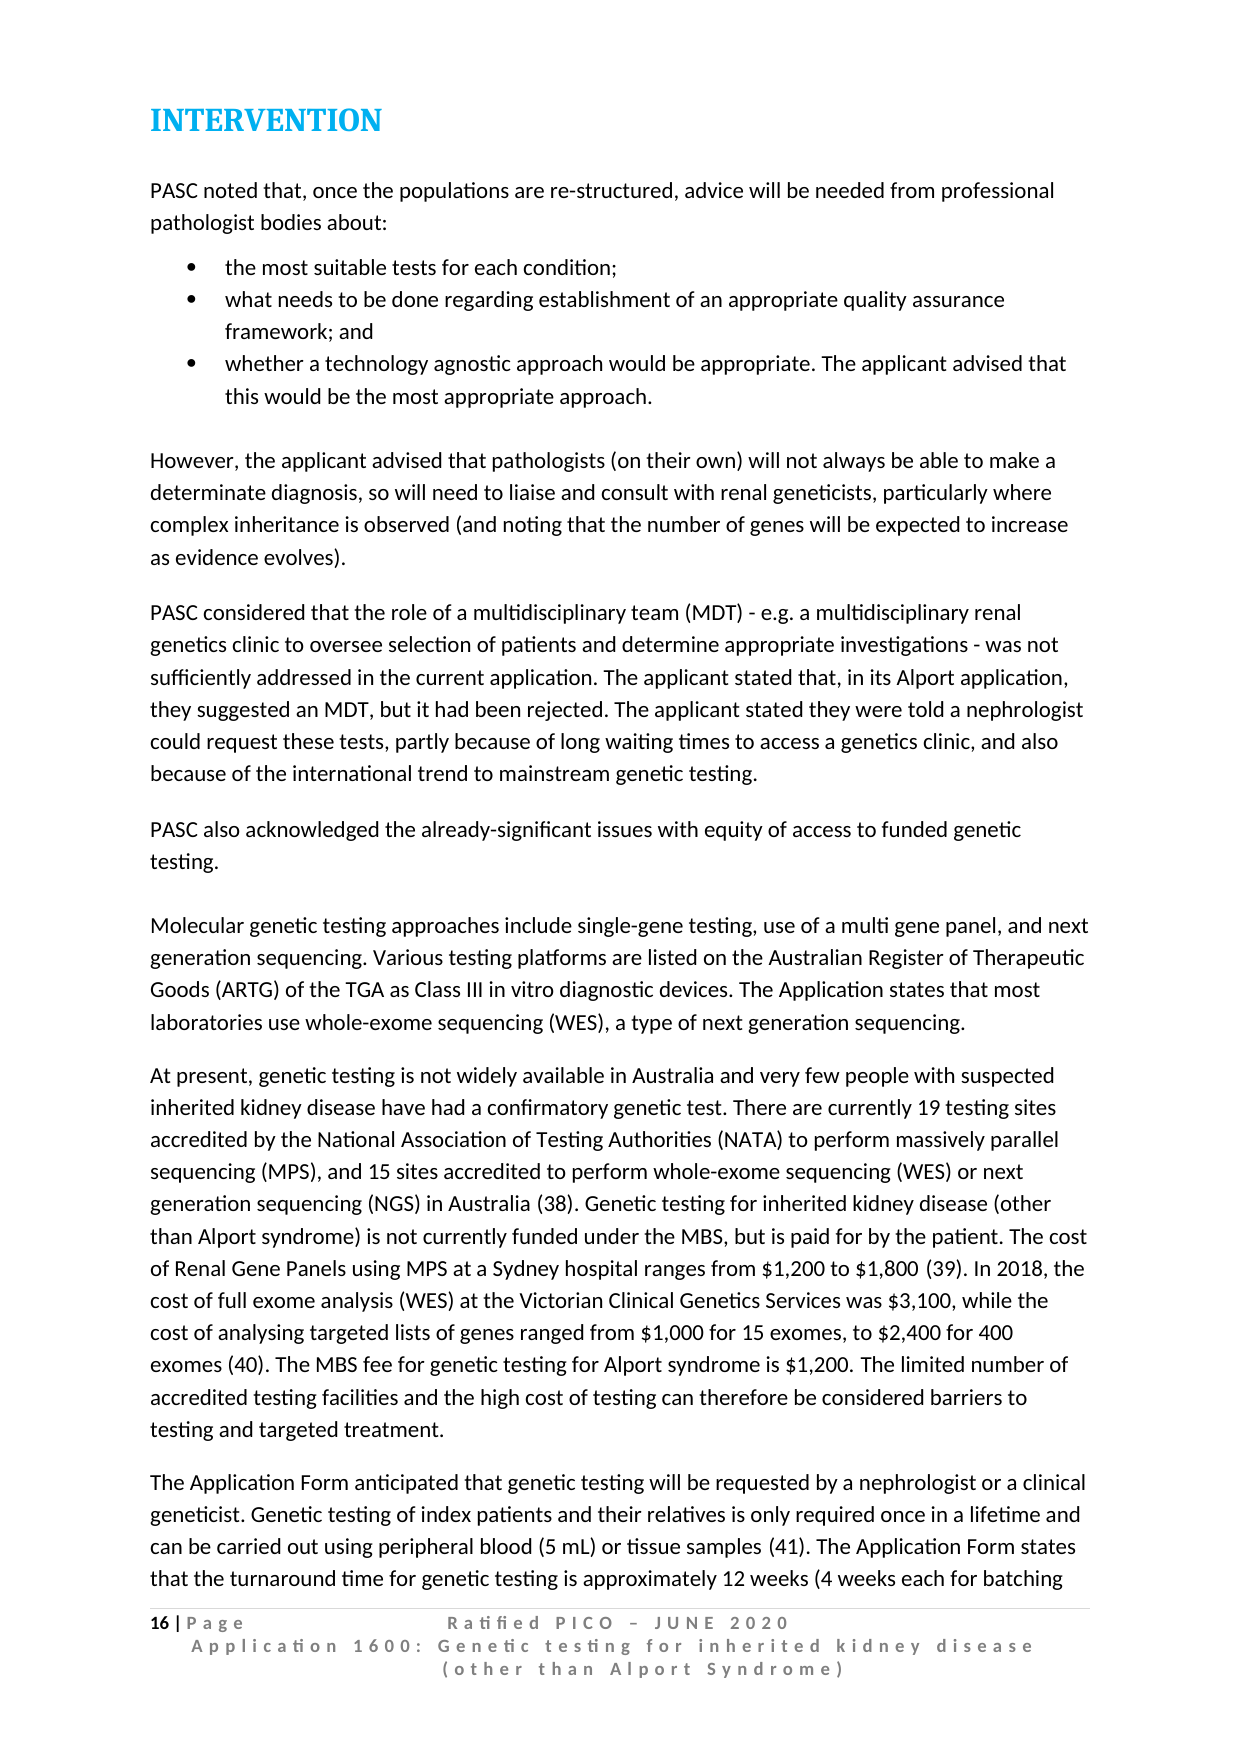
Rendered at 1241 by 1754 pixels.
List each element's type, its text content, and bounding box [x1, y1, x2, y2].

text However, the applicant advised that pathologists (on their own) will not always be able to make a determinate diagnosis, so will need to liaise and consult with renal geneticists, particularly where complex inheritance is observed (and noting that the number of genes will be expected to increase as evidence evolves). [150, 446, 1090, 571]
list the most suitable tests for each condition; [187, 253, 1090, 281]
text PASC considered that the role of a multidisciplinary team (MDT) - e.g. a multidisciplinary renal genetics clinic to oversee selection of patients and determine appropriate investigations - was not sufficiently addressed in the current application. The applicant stated that, in its Alport application, they suggested an MDT, but it had been rejected. The applicant stated they were told a nephrologist could request these tests, partly because of long waiting times to access a genetics clinic, and also because of the international trend to mainstream genetic testing. [150, 598, 1090, 787]
text PASC noted that, once the populations are re-structured, advice will be needed from professional pathologist bodies about: [150, 176, 1090, 236]
list whether a technology agnostic approach would be appropriate. The applicant advised that this would be the most appropriate approach. [187, 349, 1090, 442]
list what needs to be done regarding establishment of an appropriate quality assurance framework; and [187, 285, 1090, 345]
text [150, 1468, 1090, 1592]
text At present, genetic testing is not widely available in Australia and very few people with suspected inherited kidney disease have had a confirmatory genetic test. There are currently 19 testing sites accredited by the National Association of Testing Authorities (NATA) to perform massively parallel sequencing (MPS), and 15 sites accredited to perform whole-exome sequencing (WES) or next generation sequencing (NGS) in Australia. Genetic testing for inherited kidney disease (other than Alport syndrome) is not currently funded under the MBS, but is paid for by the patient. The cost of Renal Gene Panels using MPS at a Sydney hospital ranges from $1,200 to $1,800. In 2018, the cost of full exome analysis (WES) at the Victorian Clinical Genetics Services was $3,100, while the cost of analysing targeted lists of genes ranged from $1,000 for 15 exomes, to $2,400 for 400 exomes. The MBS fee for genetic testing for Alport syndrome is $1,200. The limited number of accredited testing facilities and the high cost of testing can therefore be considered barriers to testing and targeted treatment. [150, 1061, 1090, 1443]
subtitle INTERVENTION [150, 102, 1090, 140]
text PASC also acknowledged the already-significant issues with equity of access to funded genetic testing. [150, 815, 1090, 907]
text Molecular genetic testing approaches include single-gene testing, use of a multi gene panel, and next generation sequencing. Various testing platforms are listed on the Australian Register of Therapeutic Goods (ARTG) of the TGA as Class III in vitro diagnostic devices. The Application states that most laboratories use whole-exome sequencing (WES), a type of next generation sequencing. [150, 911, 1090, 1036]
